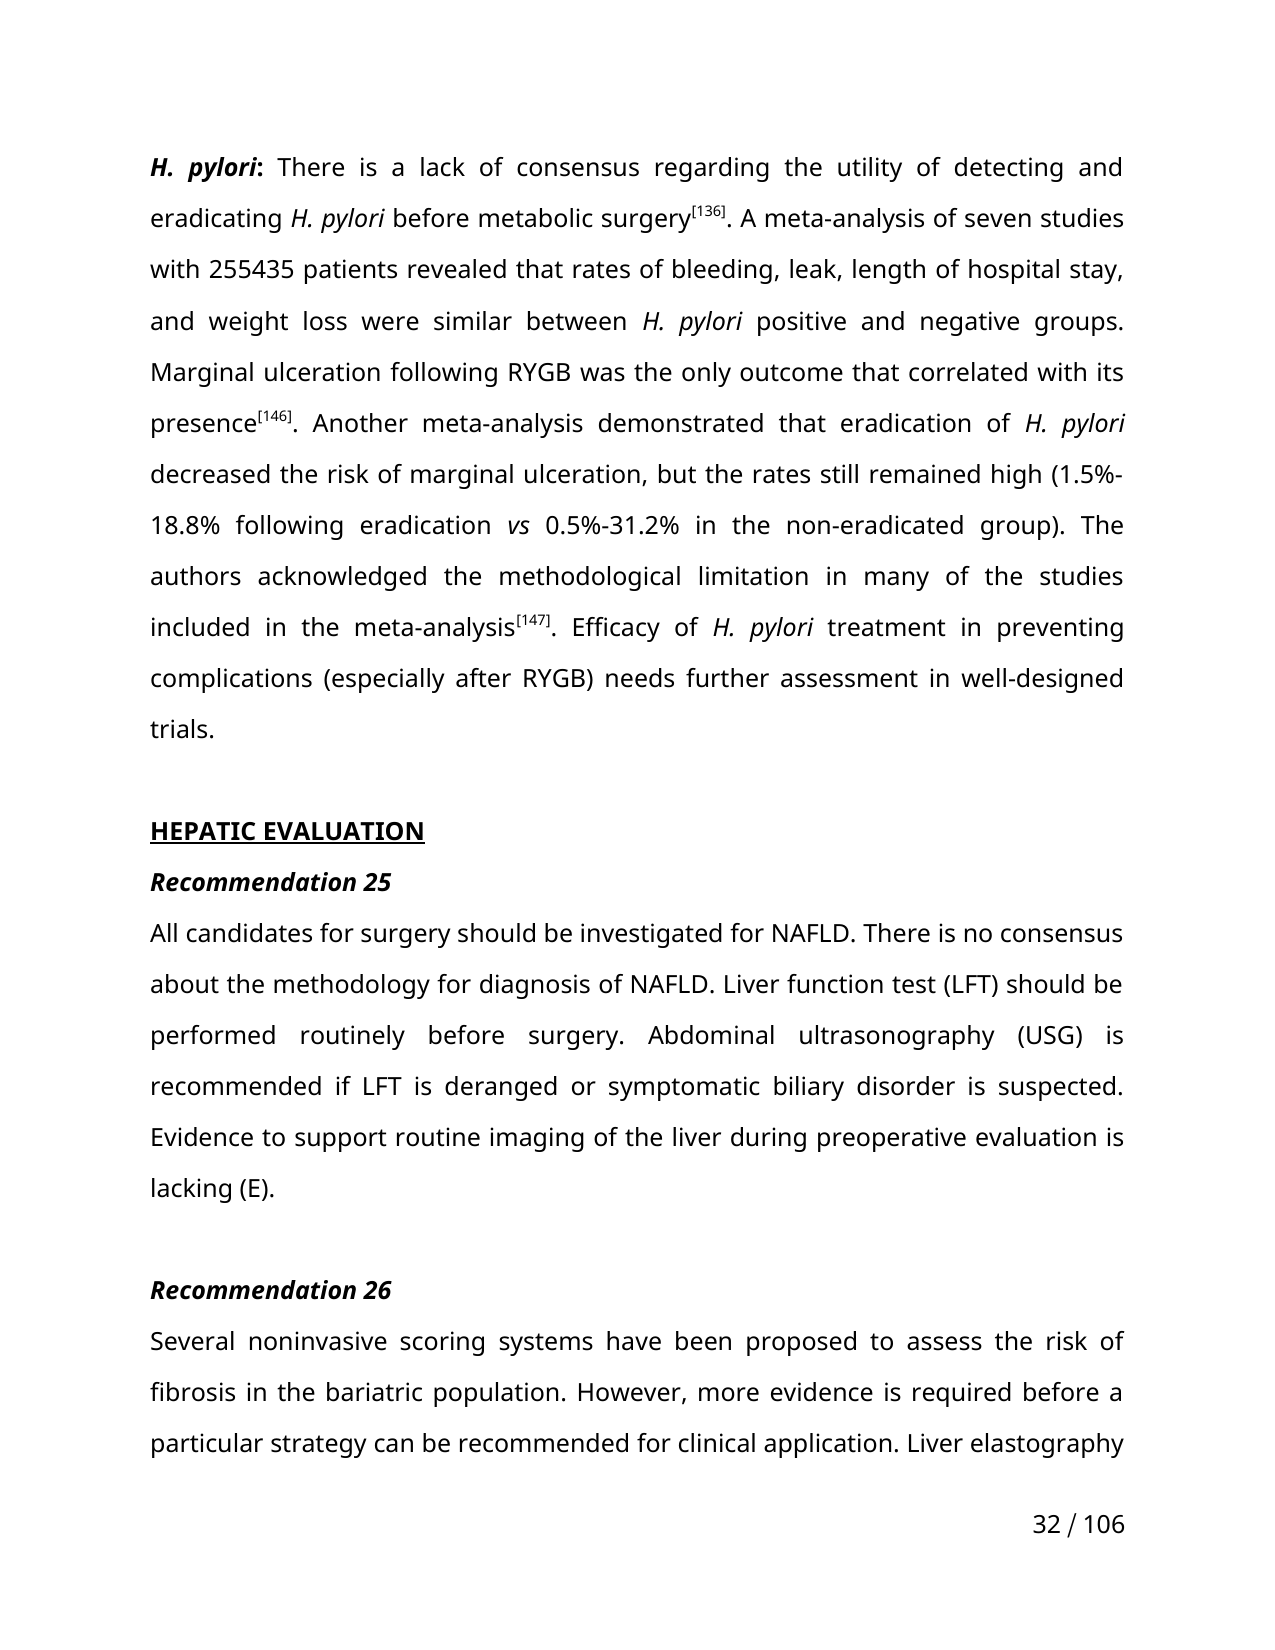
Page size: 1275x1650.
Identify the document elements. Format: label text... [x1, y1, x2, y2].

text Recommendation 25 [150, 864, 1125, 899]
text Recommendation 26 [150, 1273, 1125, 1307]
text HEPATIC EVALUATION [150, 813, 1125, 848]
text H. pylori: There is a lack of consensus regarding the utility of detecting and eradicating H. pylori before metabolic surgery[136]. A meta-analysis of seven studies with 255435 patients revealed that rates of bleeding, leak, length of hospital stay, and weight loss were similar between H. pylori positive and negative groups. Marginal ulceration following RYGB was the only outcome that correlated with its presence[146]. Another meta-analysis demonstrated that eradication of H. pylori decreased the risk of marginal ulceration, but the rates still remained high (1.5%-18.8% following eradication vs 0.5%-31.2% in the non-eradicated group). The authors acknowledged the methodological limitation in many of the studies included in the meta-analysis[147]. Efficacy of H. pylori treatment in preventing complications (especially after RYGB) needs further assessment in well-designed trials. [150, 150, 1125, 746]
text All candidates for surgery should be investigated for NAFLD. There is no consensus about the methodology for diagnosis of NAFLD. Liver function test (LFT) should be performed routinely before surgery. Abdominal ultrasonography (USG) is recommended if LFT is deranged or symptomatic biliary disorder is suspected. Evidence to support routine imaging of the liver during preoperative evaluation is lacking (E). [150, 916, 1125, 1205]
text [150, 1324, 1125, 1460]
